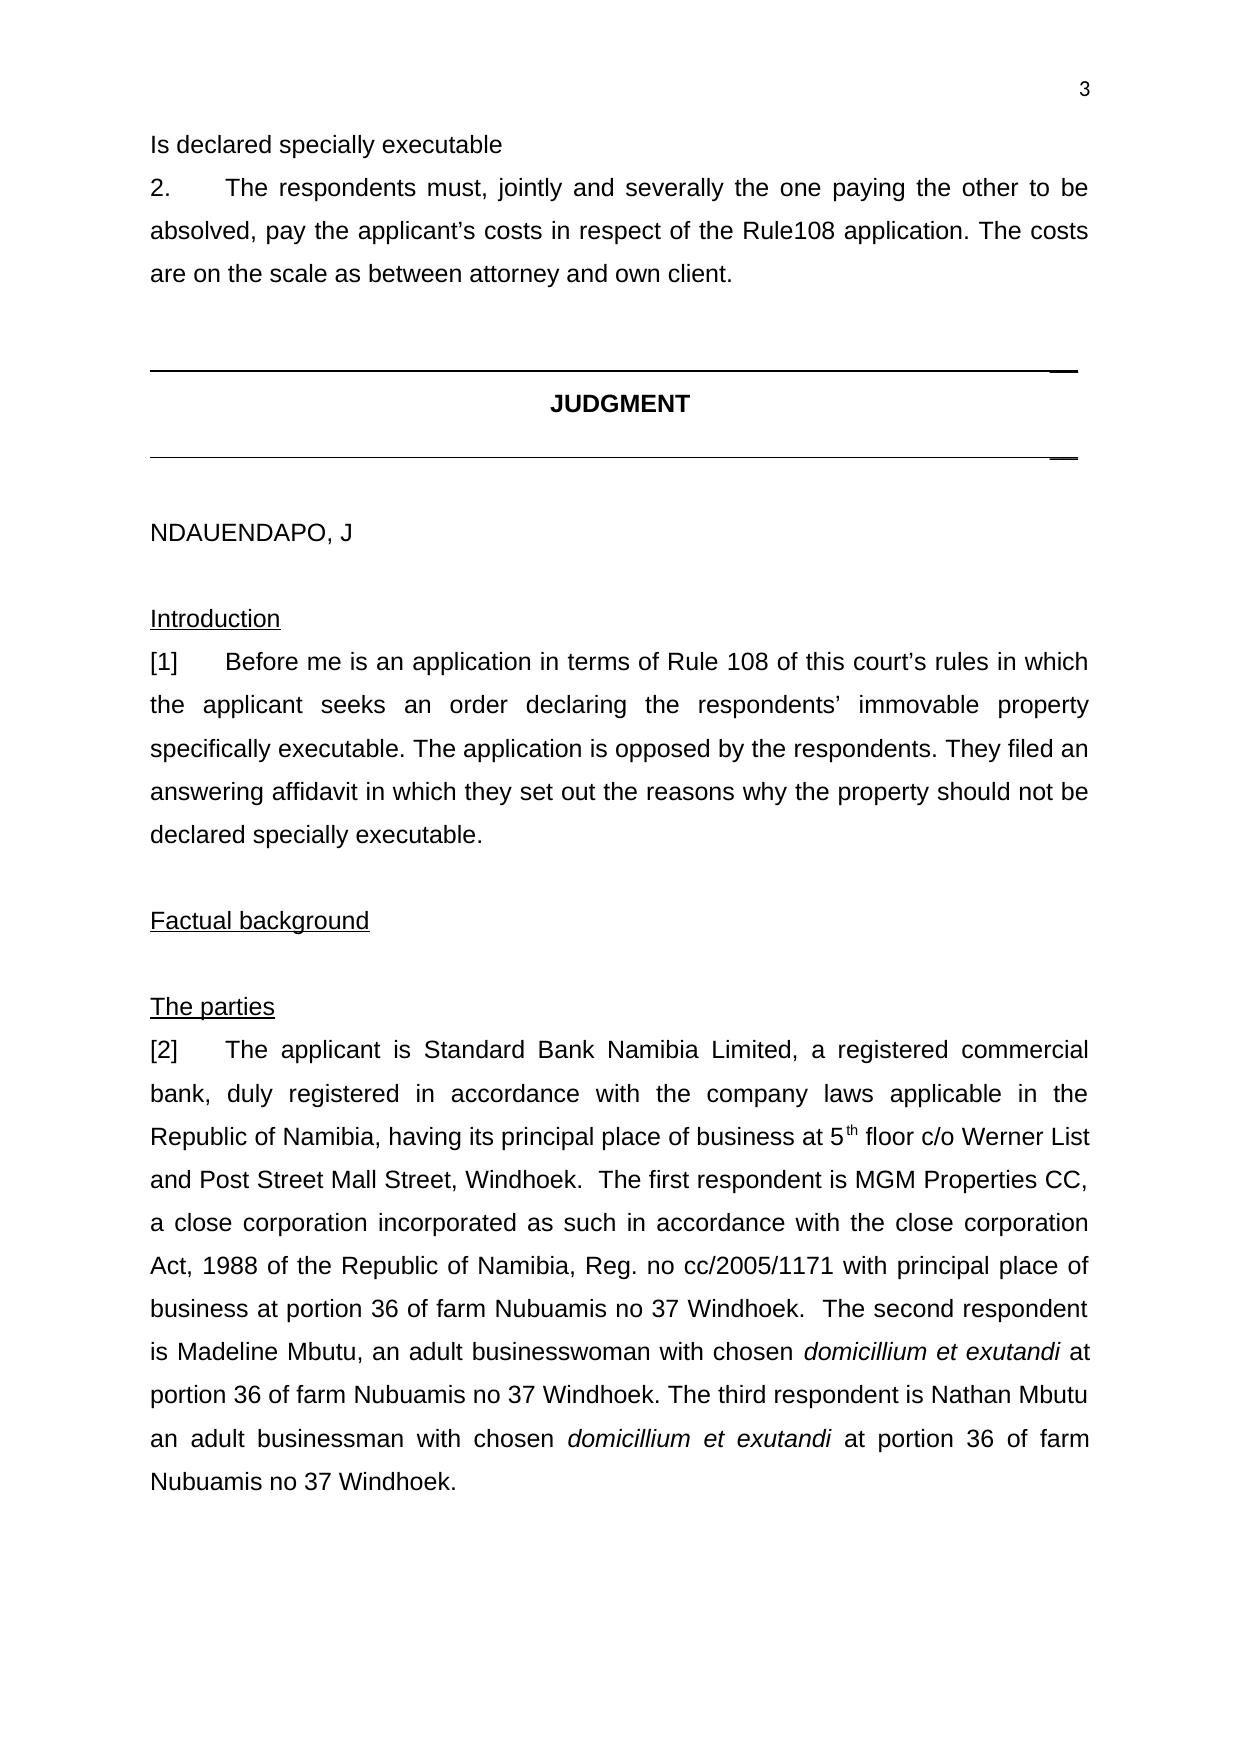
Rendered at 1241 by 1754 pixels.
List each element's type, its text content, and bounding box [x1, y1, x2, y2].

text [1] Before me is an application in terms of Rule 108 of this court’s rules in which the applicant seeks an order declaring the respondents’ immovable property specifically executable. The application is opposed by the respondents. They filed an answering affidavit in which they set out the reasons why the property should not be declared specially executable. [150, 647, 1090, 848]
text 2. The respondents must, jointly and severally the one paying the other to be absolved, pay the applicant’s costs in respect of the Rule108 application. The costs are on the scale as between attorney and own client. [150, 173, 1090, 288]
text Introduction [150, 604, 1090, 633]
text JUDGMENT [150, 388, 1090, 417]
text NDAUENDAPO, J [150, 518, 1090, 547]
text __ [150, 432, 1090, 460]
text Is declared specially executable [150, 130, 1090, 158]
text __ [150, 345, 1090, 374]
text The parties [150, 992, 1090, 1021]
text [2] The applicant is Standard Bank Namibia Limited, a registered commercial bank, duly registered in accordance with the company laws applicable in the Republic of Namibia, having its principal place of business at 5th floor c/o Werner List and Post Street Mall Street, Windhoek. The first respondent is MGM Properties CC, a close corporation incorporated as such in accordance with the close corporation Act, 1988 of the Republic of Namibia, Reg. no cc/2005/1171 with principal place of business at portion 36 of farm Nubuamis no 37 Windhoek. The second respondent is Madeline Mbutu, an adult businesswoman with chosen domicillium et exutandi at portion 36 of farm Nubuamis no 37 Windhoek. The third respondent is Nathan Mbutu an adult businessman with chosen domicillium et exutandi at portion 36 of farm Nubuamis no 37 Windhoek. [150, 1035, 1090, 1495]
text Factual background [150, 906, 1090, 935]
